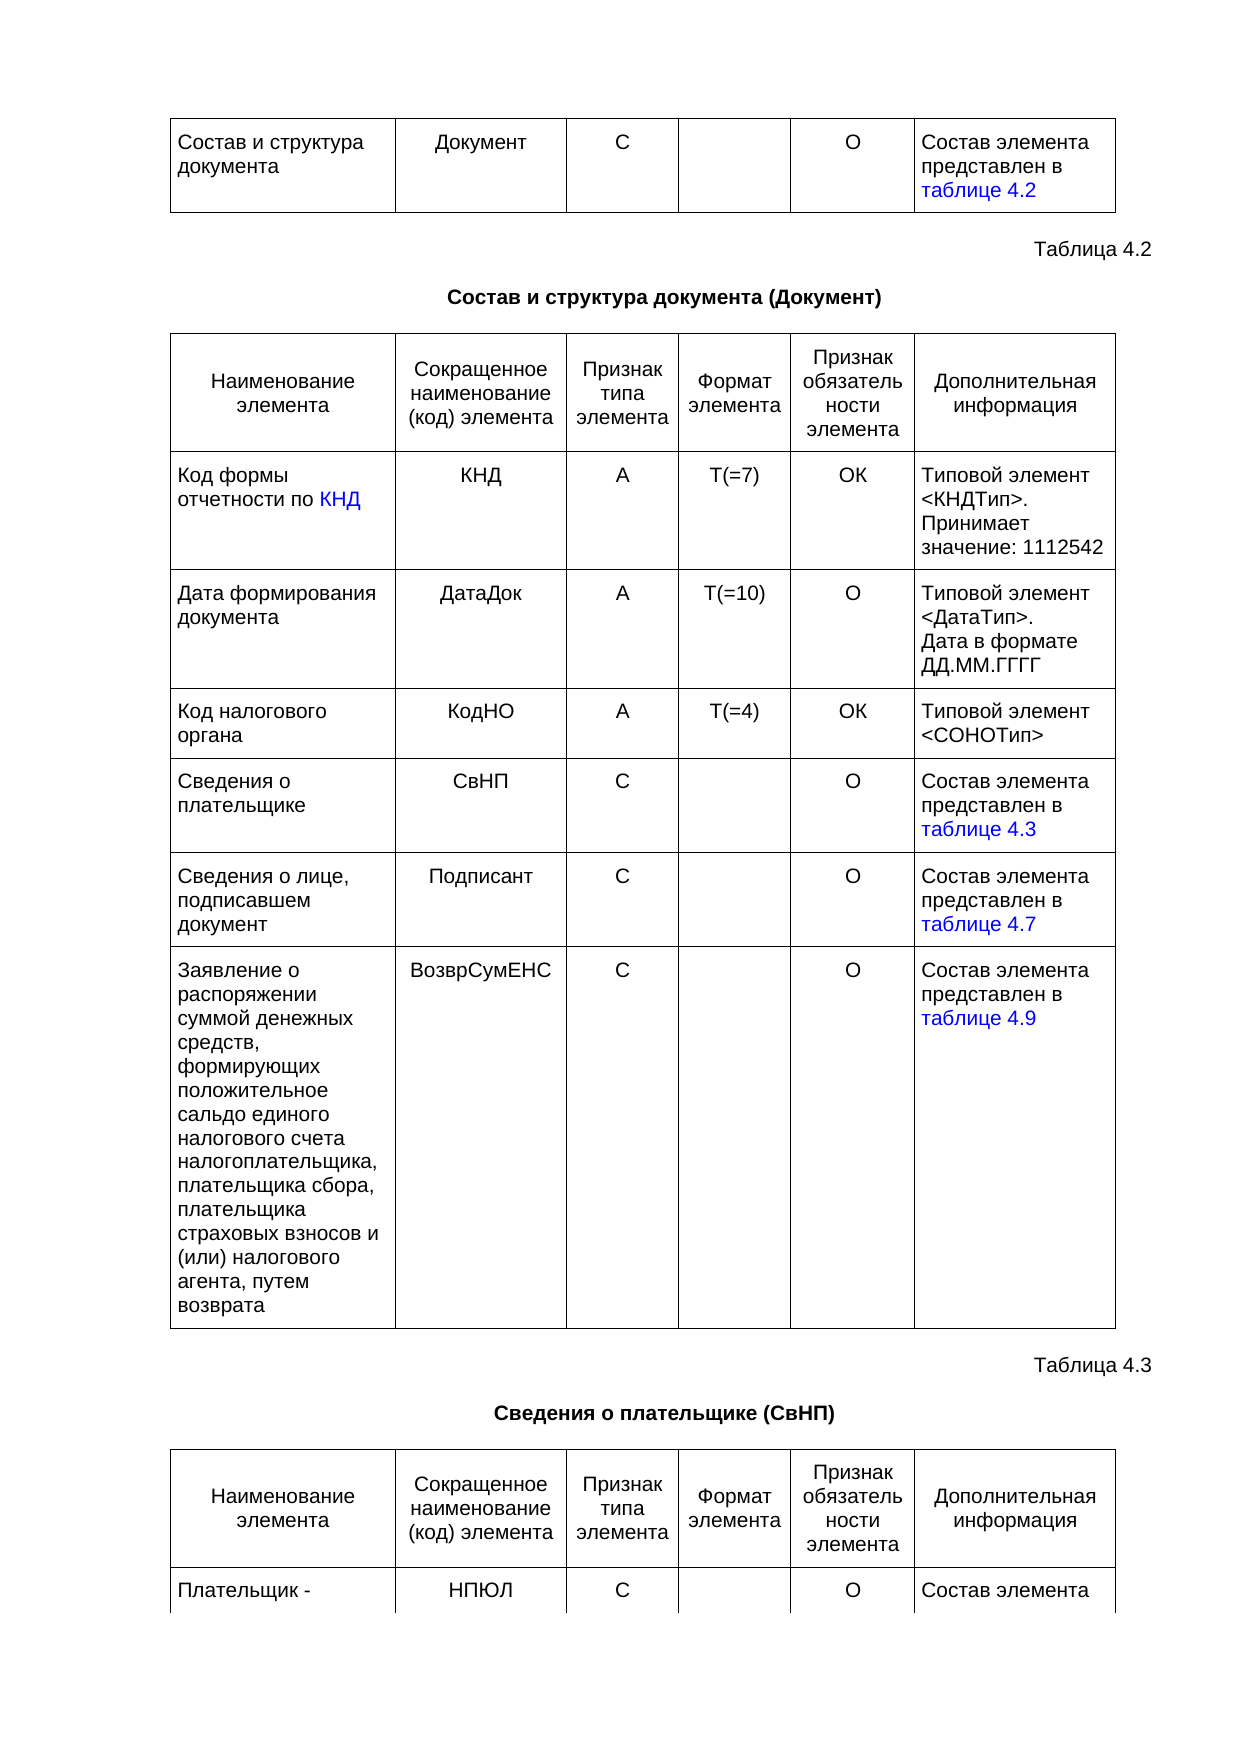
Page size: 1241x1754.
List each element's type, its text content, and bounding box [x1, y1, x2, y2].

table_header Формат элемента [679, 334, 790, 451]
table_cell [915, 1568, 1115, 1613]
table_cell КНД [396, 452, 566, 569]
table_cell [679, 759, 790, 852]
table_cell О [791, 1568, 914, 1613]
table_header Дополнительная информация [915, 1450, 1115, 1567]
table_cell НПЮЛ [396, 1568, 566, 1613]
table_cell С [567, 759, 678, 852]
table_cell С [567, 119, 678, 212]
title Состав и структура документа (Документ) [177, 285, 1152, 309]
table_cell О [791, 570, 914, 687]
table_cell T(=10) [679, 570, 790, 687]
table_header Признак типа элемента [567, 1450, 678, 1567]
title Сведения о плательщике (СвНП) [177, 1401, 1152, 1424]
table_cell Состав элемента представлен в таблице 4.7 [915, 853, 1115, 946]
table_cell А [567, 570, 678, 687]
table_cell Код налогового органа [171, 689, 395, 758]
table_cell С [567, 947, 678, 1328]
table_header Признак типа элемента [567, 334, 678, 451]
table_cell Состав и структура документа [171, 119, 395, 212]
table_cell Состав элемента представлен в таблице 4.9 [915, 947, 1115, 1328]
table_cell Типовой элемент <КНДТип>. Принимает значение: 1112542 [915, 452, 1115, 569]
table_cell ВозврСумЕНС [396, 947, 566, 1328]
table_cell Код формы отчетности по КНД [171, 452, 395, 569]
table_cell О [791, 947, 914, 1328]
table_cell ДатаДок [396, 570, 566, 687]
table_cell О [791, 853, 914, 946]
table_cell С [567, 853, 678, 946]
table_header Дополнительная информация [915, 334, 1115, 451]
table_cell Типовой элемент <СОНОТип> [915, 689, 1115, 758]
table_header Наименование элемента [171, 1450, 395, 1567]
table_cell Документ [396, 119, 566, 212]
table_cell Сведения о лице, подписавшем документ [171, 853, 395, 946]
table_cell А [567, 452, 678, 569]
table_header Формат элемента [679, 1450, 790, 1567]
table_cell [679, 853, 790, 946]
table_cell Типовой элемент <ДатаТип>. Дата в формате ДД.ММ.ГГГГ [915, 570, 1115, 687]
table_cell Дата формирования документа [171, 570, 395, 687]
text Таблица 4.3 [177, 1353, 1152, 1377]
table_cell ОК [791, 689, 914, 758]
table_cell Заявление о распоряжении суммой денежных средств, формирующих положительное сальдо единого налогового счета налогоплательщика, плательщика сбора, плательщика страховых взносов и (или) налогового агента, путем возврата [171, 947, 395, 1328]
table_cell Подписант [396, 853, 566, 946]
text Таблица 4.2 [177, 237, 1152, 261]
table_cell Состав элемента представлен в таблице 4.3 [915, 759, 1115, 852]
table_cell T(=7) [679, 452, 790, 569]
table_cell ОК [791, 452, 914, 569]
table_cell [171, 1568, 395, 1613]
table_cell СвНП [396, 759, 566, 852]
table_cell Состав элемента представлен в таблице 4.2 [915, 119, 1115, 212]
table_header Признак обязательности элемента [791, 334, 914, 451]
table_cell О [791, 119, 914, 212]
table_cell А [567, 689, 678, 758]
table_header Признак обязательности элемента [791, 1450, 914, 1567]
table_cell [679, 119, 790, 212]
table_cell [679, 1568, 790, 1613]
table_cell С [567, 1568, 678, 1613]
table_cell О [791, 759, 914, 852]
table_header Сокращенное наименование (код) элемента [396, 1450, 566, 1567]
table_cell [679, 947, 790, 1328]
table_cell КодНО [396, 689, 566, 758]
table_cell Сведения о плательщике [171, 759, 395, 852]
table_header Наименование элемента [171, 334, 395, 451]
table_cell T(=4) [679, 689, 790, 758]
table_header Сокращенное наименование (код) элемента [396, 334, 566, 451]
